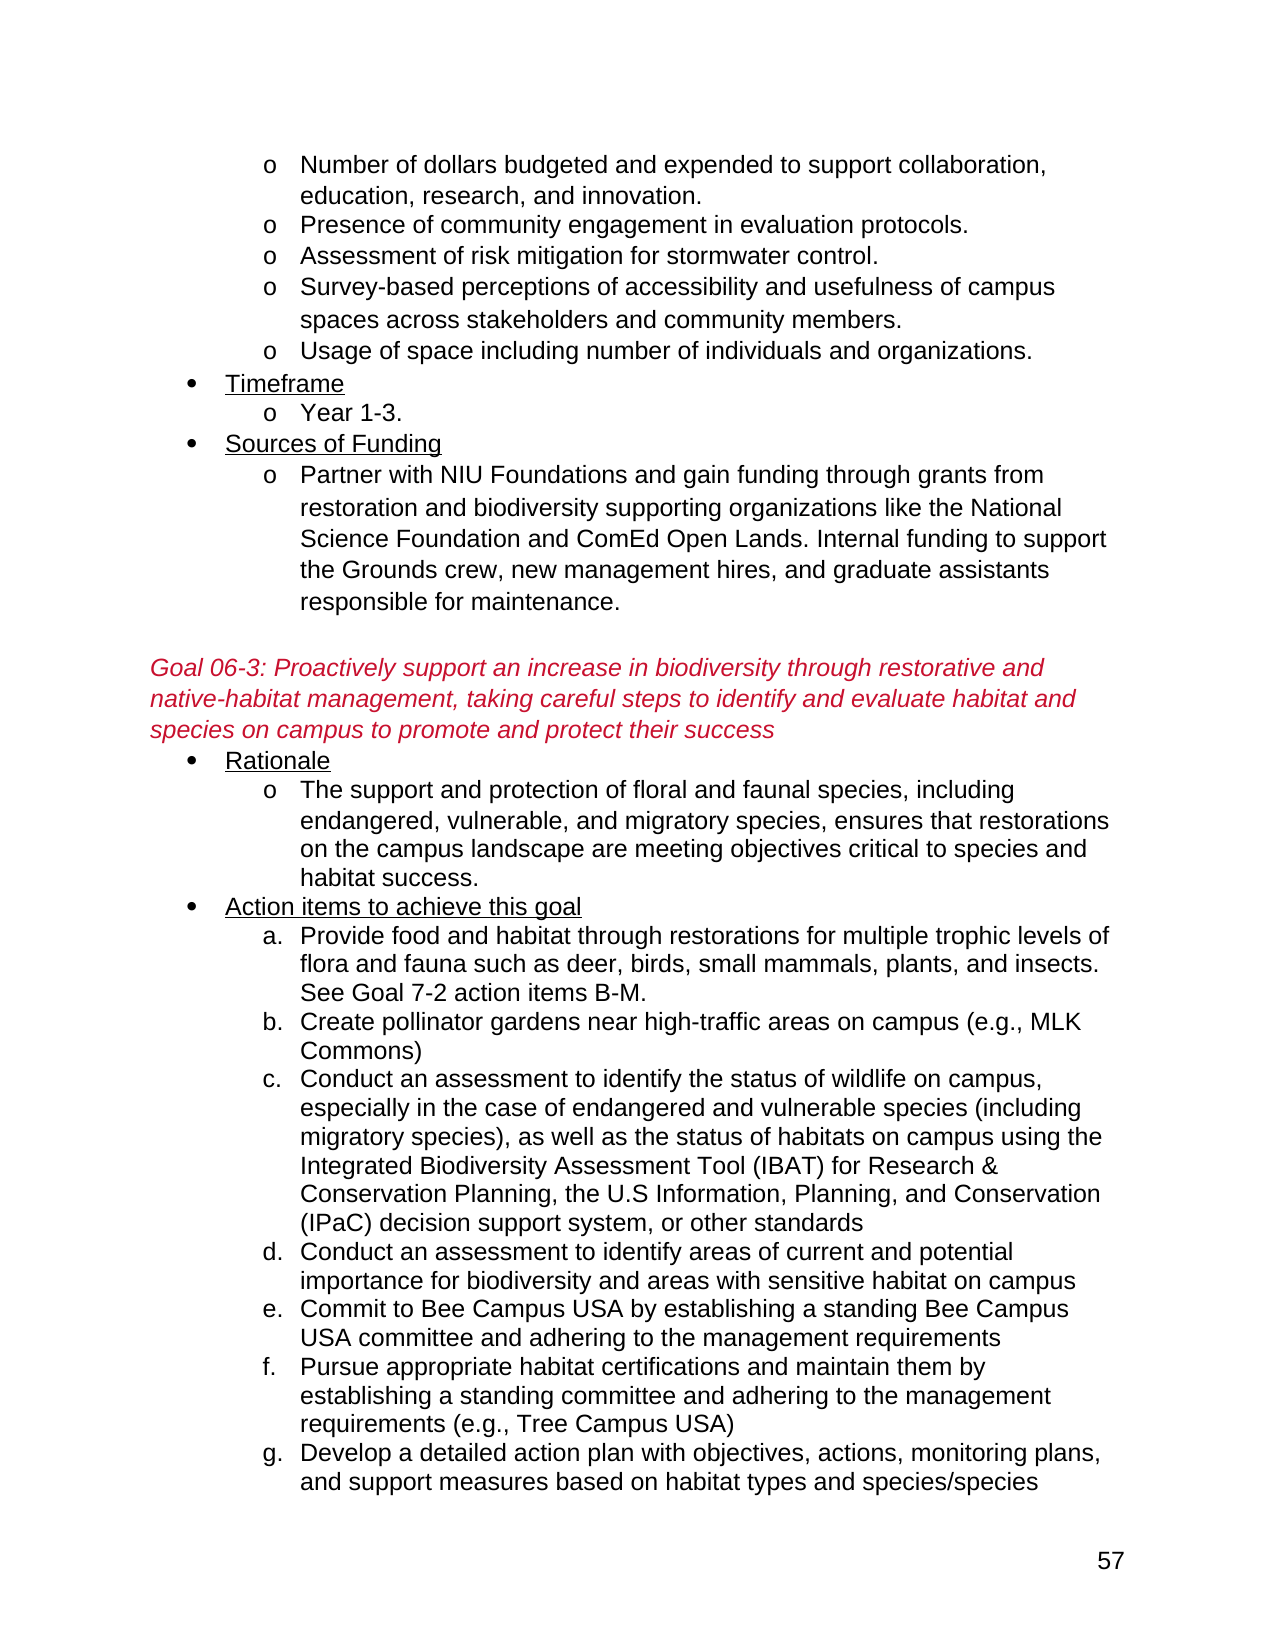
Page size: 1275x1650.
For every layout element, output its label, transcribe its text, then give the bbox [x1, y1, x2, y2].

subtitle Goal 06-3: Proactively support an increase in biodiversity through restorative and native-habitat management, taking careful steps to identify and evaluate habitat and species on campus to promote and protect their success [150, 653, 1125, 743]
list Commit to Bee Campus USA by establishing a standing Bee Campus USA committee and adhering to the management requirements [262, 1294, 1125, 1352]
list Conduct an assessment to identify areas of current and potential importance for biodiversity and areas with sensitive habitat on campus [262, 1237, 1125, 1294]
list Provide food and habitat through restorations for multiple trophic levels of flora and fauna such as deer, birds, small mammals, plants, and insects. See Goal 7-2 action items B-M. [262, 921, 1125, 1007]
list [262, 1438, 1125, 1496]
list Survey-based perceptions of accessibility and usefulness of campus spaces across stakeholders and community members. [262, 272, 1125, 333]
list Pursue appropriate habitat certifications and maintain them by establishing a standing committee and adhering to the management requirements (e.g., Tree Campus USA) [262, 1352, 1125, 1438]
list Rationale [187, 746, 1125, 775]
list Action items to achieve this goal [187, 892, 1125, 921]
list Create pollinator gardens near high-traffic areas on campus (e.g., MLK Commons) [262, 1007, 1125, 1064]
list Timeframe [187, 369, 1125, 398]
list Conduct an assessment to identify the status of wildlife on campus, especially in the case of endangered and vulnerable species (including migratory species), as well as the status of habitats on campus using the Integrated Biodiversity Assessment Tool (IBAT) for Research & Conservation Planning, the U.S Information, Planning, and Conservation (IPaC) decision support system, or other standards [262, 1064, 1125, 1237]
list The support and protection of floral and faunal species, including endangered, vulnerable, and migratory species, ensures that restorations on the campus landscape are meeting objectives critical to species and habitat success. [262, 775, 1125, 892]
list Partner with NIU Foundations and gain funding through grants from restoration and biodiversity supporting organizations like the National Science Foundation and ComEd Open Lands. Internal funding to support the Grounds crew, new management hires, and graduate assistants responsible for maintenance. [262, 460, 1125, 615]
list Usage of space including number of individuals and organizations. [262, 336, 1125, 367]
list Year 1-3. [262, 398, 1125, 429]
list Assessment of risk mitigation for stormwater control. [262, 241, 1125, 272]
list Number of dollars budgeted and expended to support collaboration, education, research, and innovation. [262, 150, 1125, 210]
list Sources of Funding [187, 429, 1125, 458]
list Presence of community engagement in evaluation protocols. [262, 210, 1125, 241]
